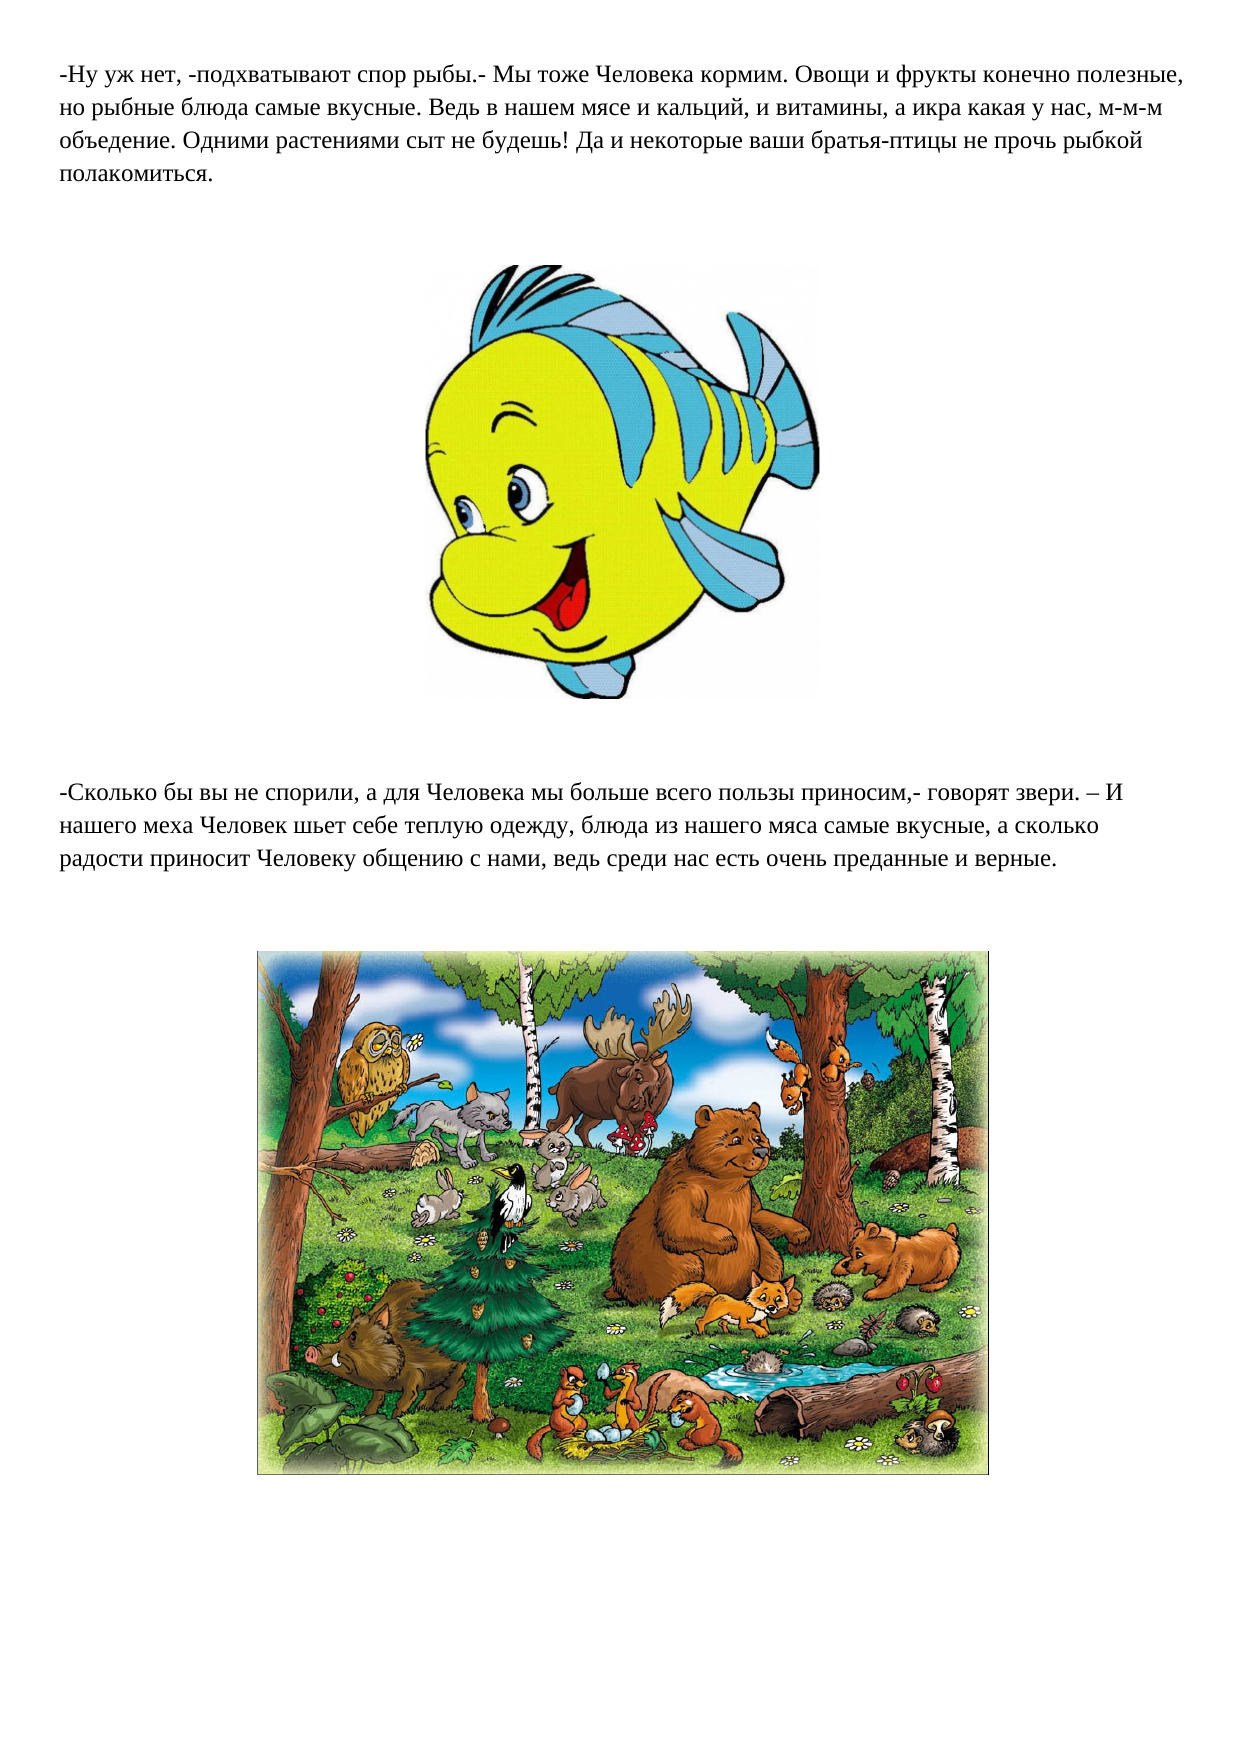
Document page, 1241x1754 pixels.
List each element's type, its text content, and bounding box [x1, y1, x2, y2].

text -Сколько бы вы не спорили, а для Человека мы больше всего пользы приносим,- говорят звери. – И нашего меха Человек шьет себе теплую одежду, блюда из нашего мяса самые вкусные, а сколько радости приносит Человеку общению с нами, ведь среди нас есть очень преданные и верные. [59, 777, 1187, 872]
text -Ну уж нет, -подхватывают спор рыбы.- Мы тоже Человека кормим. Овощи и фрукты конечно полезные, но рыбные блюда самые вкусные. Ведь в нашем мясе и кальций, и витамины, а икра какая у нас, м-м-м объедение. Одними растениями сыт не будешь! Да и некоторые ваши братья-птицы не прочь рыбкой полакомиться. [59, 59, 1187, 187]
picture [257, 951, 989, 1475]
picture [346, 265, 900, 699]
